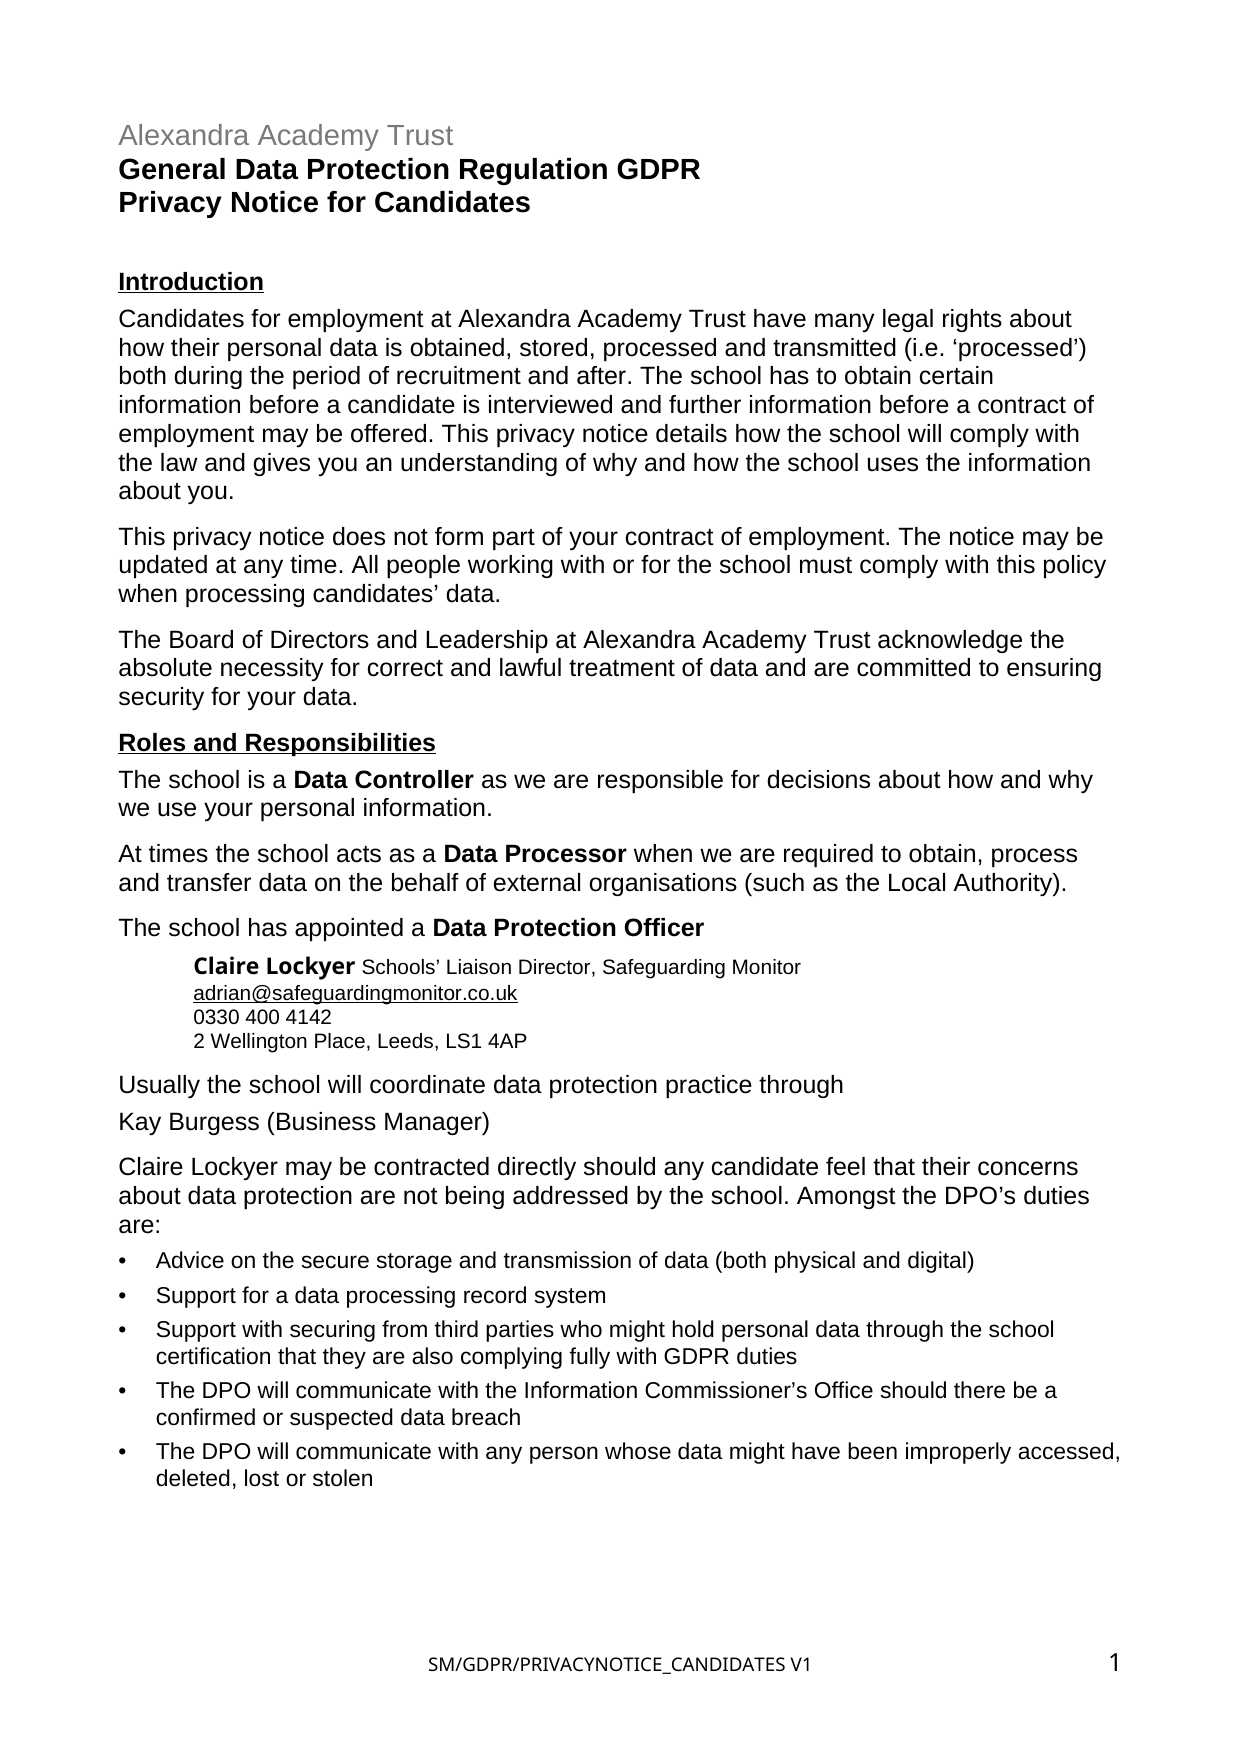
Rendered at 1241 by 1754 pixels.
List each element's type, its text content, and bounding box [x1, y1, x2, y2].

text This privacy notice does not form part of your contract of employment. The notice may be updated at any time. All people working with or for the school must comply with this policy when processing candidates’ data. [118, 522, 1122, 608]
list Advice on the secure storage and transmission of data (both physical and digital) [118, 1247, 1122, 1273]
list The DPO will communicate with any person whose data might have been improperly accessed, deleted, lost or stolen [118, 1438, 1122, 1491]
text Usually the school will coordinate data protection practice through [118, 1070, 1122, 1098]
text The school is a Data Controller as we are responsible for decisions about how and why we use your personal information. [118, 764, 1122, 822]
list Support with securing from third parties who might hold personal data through the school certification that they are also complying fully with GDPR duties [118, 1316, 1122, 1369]
text adrian@safeguardingmonitor.co.uk [118, 981, 1122, 1005]
text Kay Burgess (Business Manager) [118, 1107, 1122, 1136]
text 0330 400 4142 [118, 1005, 1122, 1029]
text The school has appointed a Data Protection Officer [118, 913, 1122, 942]
text At times the school acts as a Data Processor when we are required to obtain, process and transfer data on the behalf of external organisations (such as the Local Authority). [118, 839, 1122, 896]
text Claire Lockyer may be contracted directly should any candidate feel that their concerns about data protection are not being addressed by the school. Amongst the DPO’s duties are: [118, 1152, 1122, 1238]
text The Board of Directors and Leadership at Alexandra Academy Trust acknowledge the absolute necessity for correct and lawful treatment of data and are committed to ensuring security for your data. [118, 624, 1122, 711]
text 2 Wellington Place, Leeds, LS1 4AP [118, 1029, 1122, 1053]
text Candidates for employment at Alexandra Academy Trust have many legal rights about how their personal data is obtained, stored, processed and transmitted (i.e. ‘processed’) both during the period of recruitment and after. The school has to obtain certain information before a candidate is interviewed and further information before a contract of employment may be offered. This privacy notice details how the school will comply with the law and gives you an understanding of why and how the school uses the information about you. [118, 304, 1122, 505]
text Privacy Notice for Candidates [118, 185, 1122, 219]
text Introduction [118, 267, 1122, 295]
text Roles and Responsibilities [118, 727, 1122, 756]
text General Data Protection Regulation GDPR [118, 152, 1122, 185]
text Claire Lockyer Schools’ Liaison Director, Safeguarding Monitor [118, 950, 1122, 981]
list Support for a data processing record system [118, 1282, 1122, 1308]
text Alexandra Academy Trust [118, 118, 1122, 152]
list The DPO will communicate with the Information Commissioner’s Office should there be a confirmed or suspected data breach [118, 1377, 1122, 1430]
